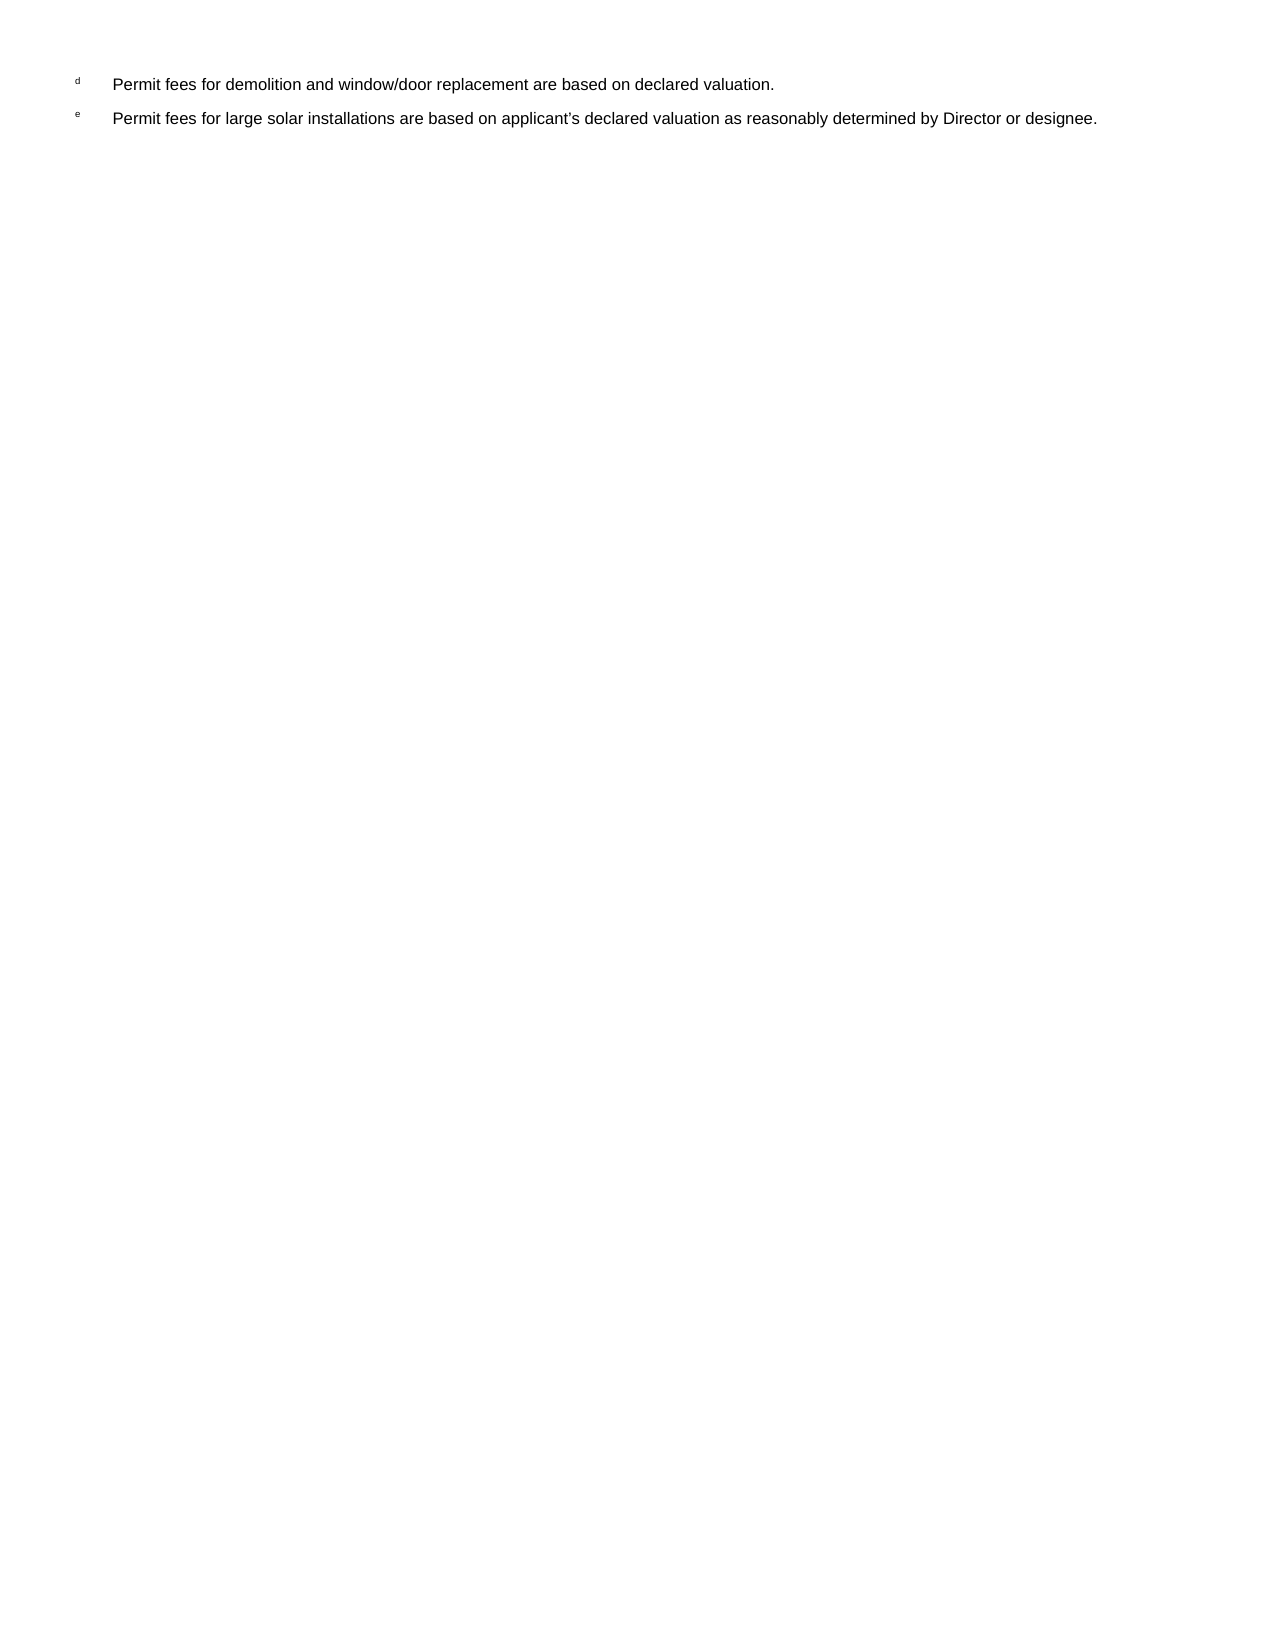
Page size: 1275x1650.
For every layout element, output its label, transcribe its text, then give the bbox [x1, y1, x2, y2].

text e Permit fees for large solar installations are based on applicant’s declared valuation as reasonably determined by Director or designee. [75, 108, 1200, 128]
text d Permit fees for demolition and window/door replacement are based on declared valuation. [75, 75, 1200, 94]
